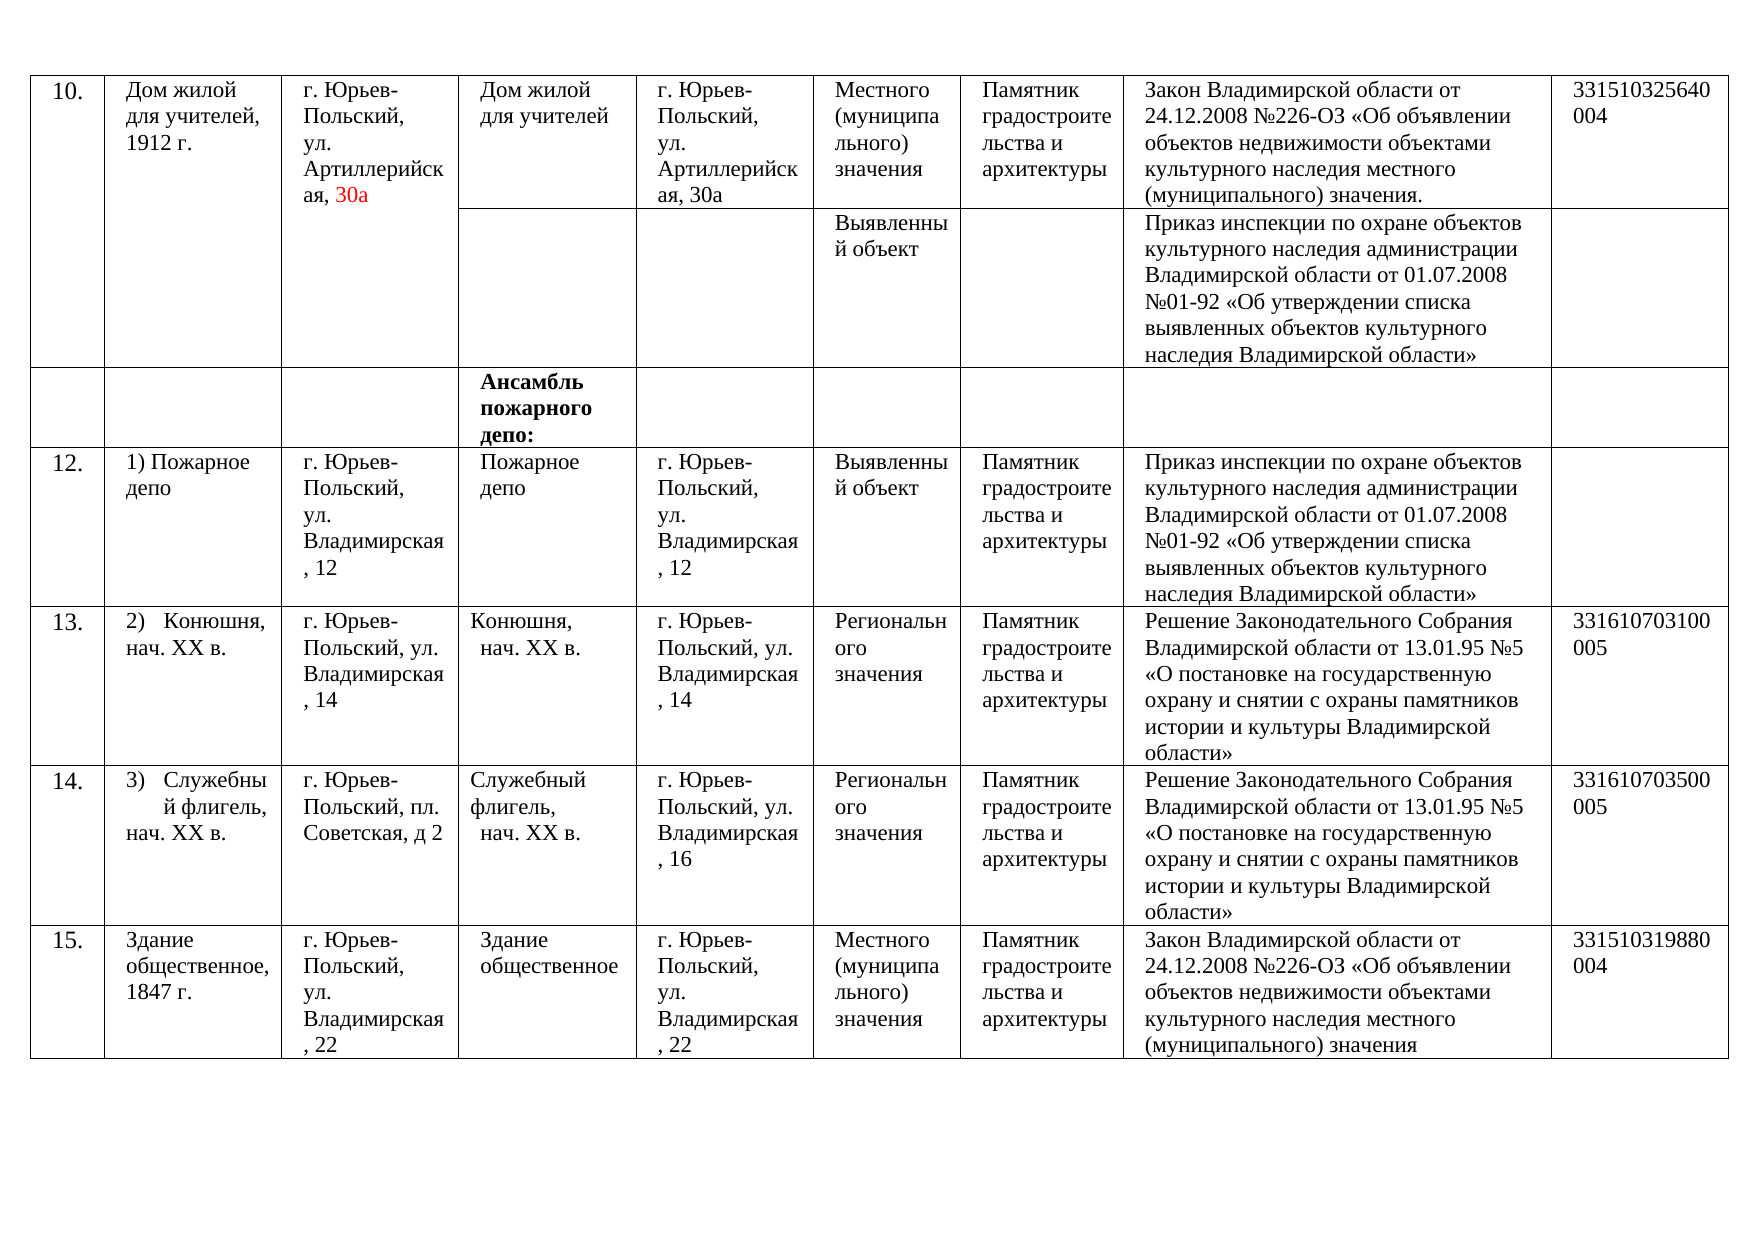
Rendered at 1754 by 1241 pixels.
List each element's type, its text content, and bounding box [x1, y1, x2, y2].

table_cell Решение Законодательного Собрания Владимирской области от 13.01.95 №5 «О постановке на государственную охрану и снятии с охраны памятников истории и культуры Владимирской области» [1124, 766, 1551, 924]
table_cell [1552, 368, 1728, 447]
table_cell [31, 926, 104, 1057]
table_cell [961, 368, 1123, 447]
table_cell Здание общественное [459, 926, 636, 1057]
table_cell [459, 209, 636, 367]
table_cell Памятник градостроительства и архитектуры [961, 448, 1123, 606]
table_cell [961, 209, 1123, 367]
table_cell [1552, 448, 1728, 606]
table_cell Памятник градостроительства и архитектуры [961, 76, 1123, 208]
table_cell г. Юрьев-Польский, ул. Владимирская, 12 [282, 448, 458, 606]
table_cell 331610703500005 [1552, 766, 1728, 924]
table_cell [31, 76, 104, 367]
table_cell Памятник градостроительства и архитектуры [961, 926, 1123, 1057]
table_cell Памятник градостроительства и архитектуры [961, 607, 1123, 765]
table_cell Выявленный объект [814, 209, 960, 367]
table_cell Решение Законодательного Собрания Владимирской области от 13.01.95 №5 «О постановке на государственную охрану и снятии с охраны памятников истории и культуры Владимирской области» [1124, 607, 1551, 765]
table_cell Памятник градостроительства и архитектуры [961, 766, 1123, 924]
table_cell Местного (муниципального) значения [814, 926, 960, 1057]
table_cell г. Юрьев-Польский, ул. Владимирская, 22 [637, 926, 813, 1057]
table_cell Конюшня, нач. XX в. [459, 607, 636, 765]
table_cell г. Юрьев-Польский, ул. Владимирская, 12 [637, 448, 813, 606]
table_cell Регионального значения [814, 607, 960, 765]
table_cell Ансамбль пожарного депо: [459, 368, 636, 447]
table_cell [105, 368, 281, 447]
table_cell Конюшня, нач. XX в. [105, 607, 281, 765]
table_cell [637, 209, 813, 367]
table_cell Пожарное депо [459, 448, 636, 606]
table_cell 331510325640004 [1552, 76, 1728, 208]
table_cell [105, 926, 281, 1057]
table_cell [31, 448, 104, 606]
table_cell г. Юрьев-Польский, ул. Владимирская, 14 [637, 607, 813, 765]
table_cell [31, 607, 104, 765]
table_cell Регионального значения [814, 766, 960, 924]
table_cell Местного (муниципального) значения [814, 76, 960, 208]
table_cell г. Юрьев-Польский, ул. Артиллерийская, 30а [637, 76, 813, 208]
table_cell Выявленный объект [814, 448, 960, 606]
table_cell [637, 368, 813, 447]
table_cell 1) Пожарное депо [105, 448, 281, 606]
table_cell [1124, 368, 1551, 447]
table_cell г. Юрьев-Польский, ул. Владимирская, 14 [282, 607, 458, 765]
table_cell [282, 926, 458, 1057]
table_cell Дом жилой для учителей, 1912 г. [105, 76, 281, 367]
table_cell Служебный флигель, нач. XX в. [105, 766, 281, 924]
table_cell [814, 368, 960, 447]
table_cell г. Юрьев-Польский, ул. Владимирская, 16 [637, 766, 813, 924]
table_cell [31, 766, 104, 924]
table_cell [282, 368, 458, 447]
table_cell г. Юрьев-Польский, пл. Советская, д 2 [282, 766, 458, 924]
table_cell 331510319880004 [1552, 926, 1728, 1057]
table_cell Дом жилой для учителей [459, 76, 636, 208]
table_cell [31, 368, 104, 447]
table_cell г. Юрьев-Польский, ул. Артиллерийская, 30а [282, 76, 458, 367]
table_cell [1552, 209, 1728, 367]
table_cell Служебный флигель, нач. XX в. [459, 766, 636, 924]
table_cell 331610703100005 [1552, 607, 1728, 765]
